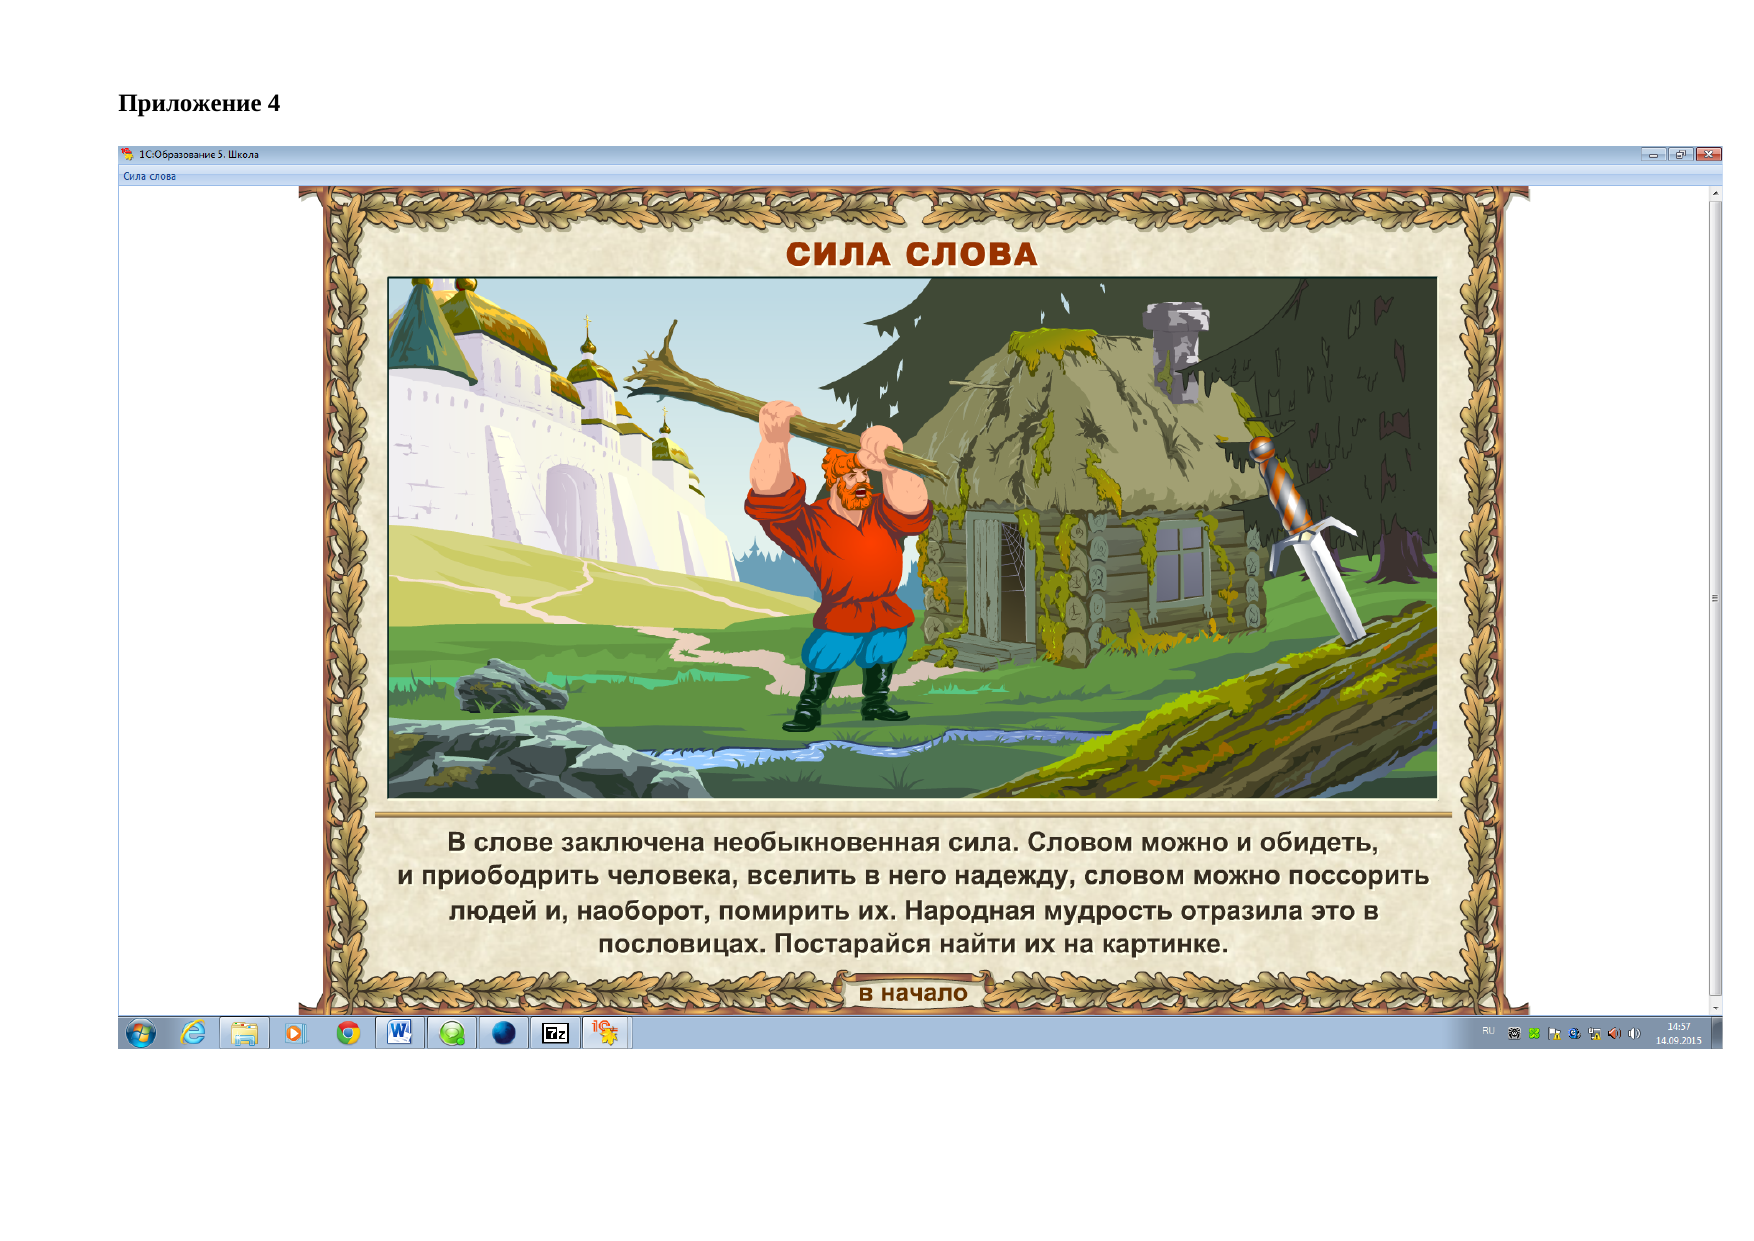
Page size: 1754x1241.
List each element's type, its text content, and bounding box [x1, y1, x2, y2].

text Приложение 4 [118, 88, 1636, 117]
picture [118, 146, 1723, 1049]
